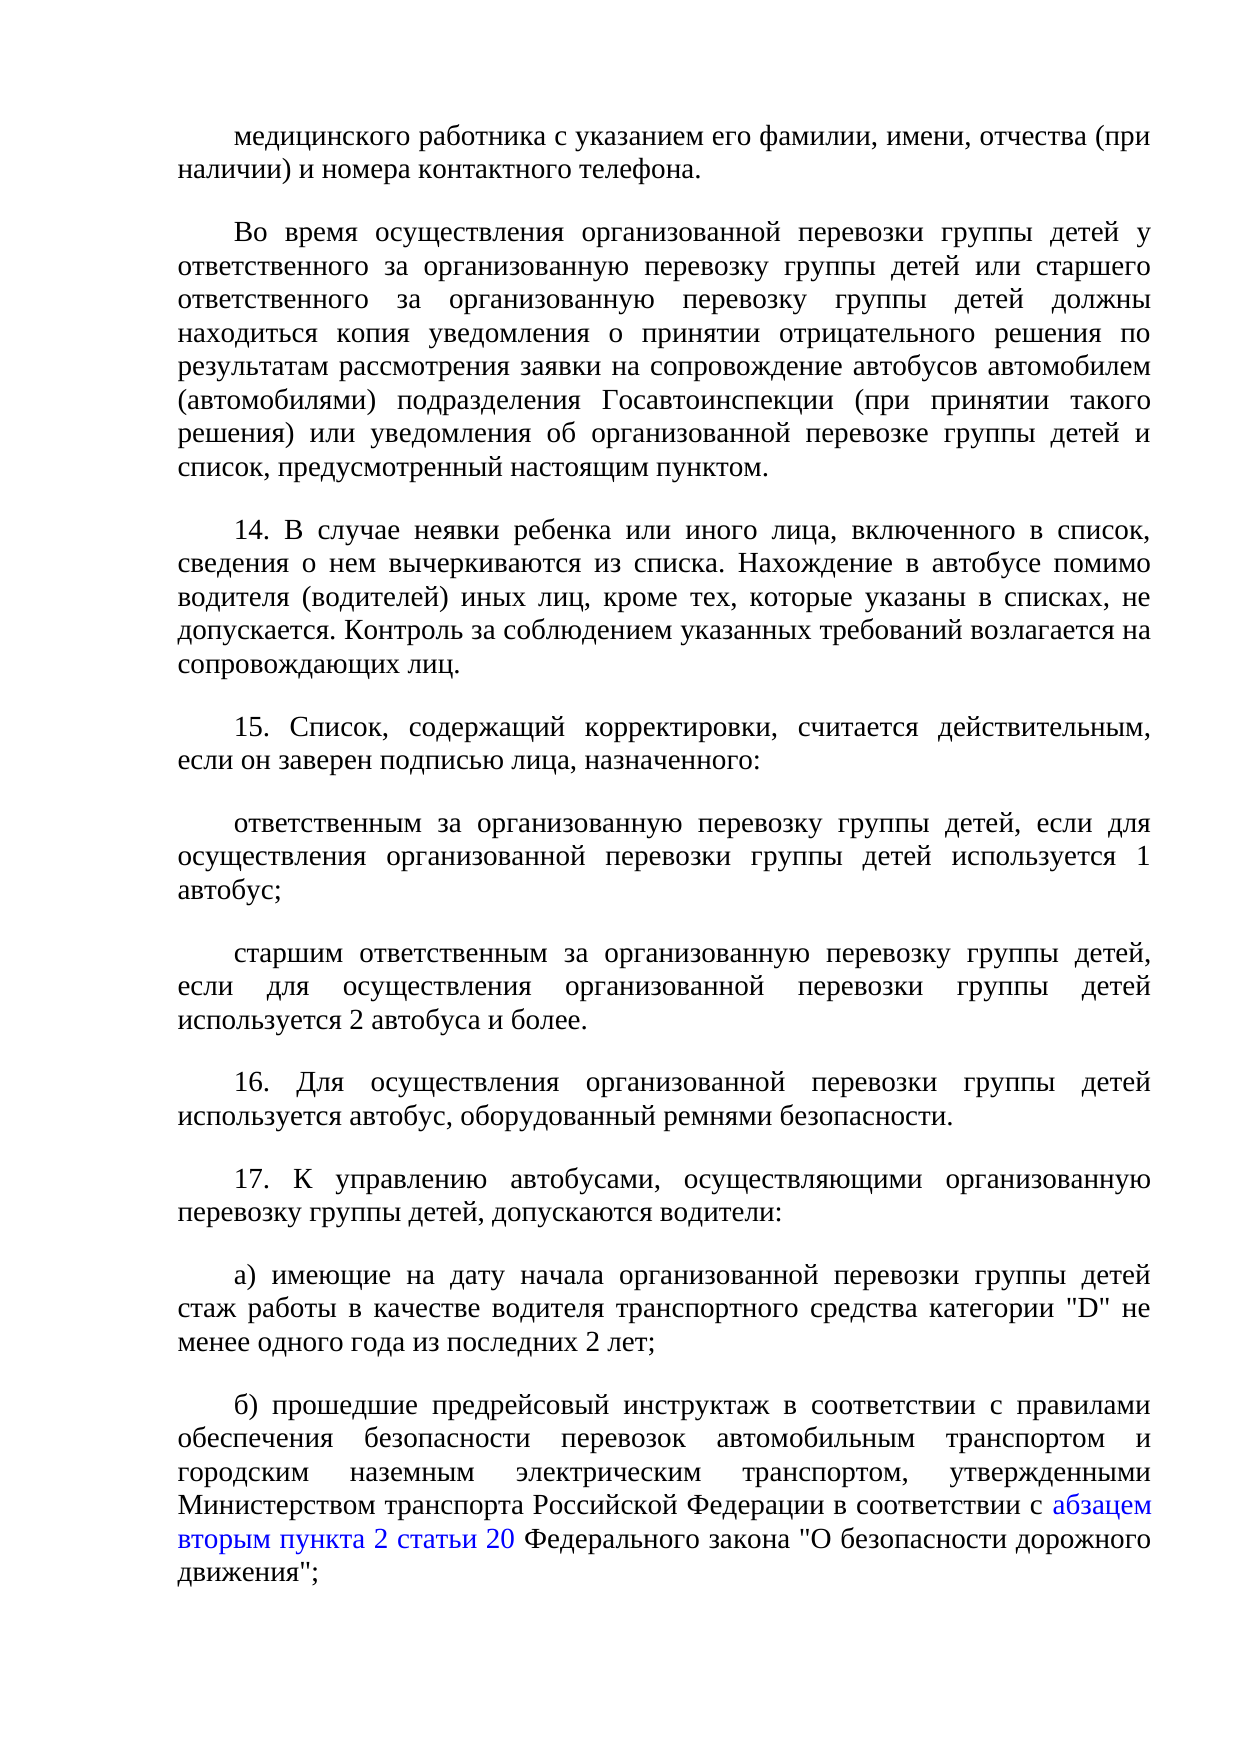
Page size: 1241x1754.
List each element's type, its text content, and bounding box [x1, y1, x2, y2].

text медицинского работника с указанием его фамилии, имени, отчества (при наличии) и номера контактного телефона. [177, 118, 1152, 185]
text 16. Для осуществления организованной перевозки группы детей используется автобус, оборудованный ремнями безопасности. [177, 1064, 1152, 1132]
text б) прошедшие предрейсовый инструктаж в соответствии с правилами обеспечения безопасности перевозок автомобильным транспортом и городским наземным электрическим транспортом, утвержденными Министерством транспорта Российской Федерации в соответствии с абзацем вторым пункта 2 статьи 20 Федерального закона "О безопасности дорожного движения"; [177, 1387, 1152, 1588]
text 17. К управлению автобусами, осуществляющими организованную перевозку группы детей, допускаются водители: [177, 1161, 1152, 1228]
text а) имеющие на дату начала организованной перевозки группы детей стаж работы в качестве водителя транспортного средства категории "D" не менее одного года из последних 2 лет; [177, 1257, 1152, 1358]
text 15. Список, содержащий корректировки, считается действительным, если он заверен подписью лица, назначенного: [177, 709, 1152, 776]
text старшим ответственным за организованную перевозку группы детей, если для осуществления организованной перевозки группы детей используется 2 автобуса и более. [177, 935, 1152, 1035]
text Во время осуществления организованной перевозки группы детей у ответственного за организованную перевозку группы детей или старшего ответственного за организованную перевозку группы детей должны находиться копия уведомления о принятии отрицательного решения по результатам рассмотрения заявки на сопровождение автобусов автомобилем (автомобилями) подразделения Госавтоинспекции (при принятии такого решения) или уведомления об организованной перевозке группы детей и список, предусмотренный настоящим пунктом. [177, 214, 1152, 483]
text 14. В случае неявки ребенка или иного лица, включенного в список, сведения о нем вычеркиваются из списка. Нахождение в автобусе помимо водителя (водителей) иных лиц, кроме тех, которые указаны в списках, не допускается. Контроль за соблюдением указанных требований возлагается на сопровождающих лиц. [177, 512, 1152, 679]
text ответственным за организованную перевозку группы детей, если для осуществления организованной перевозки группы детей используется 1 автобус; [177, 805, 1152, 906]
